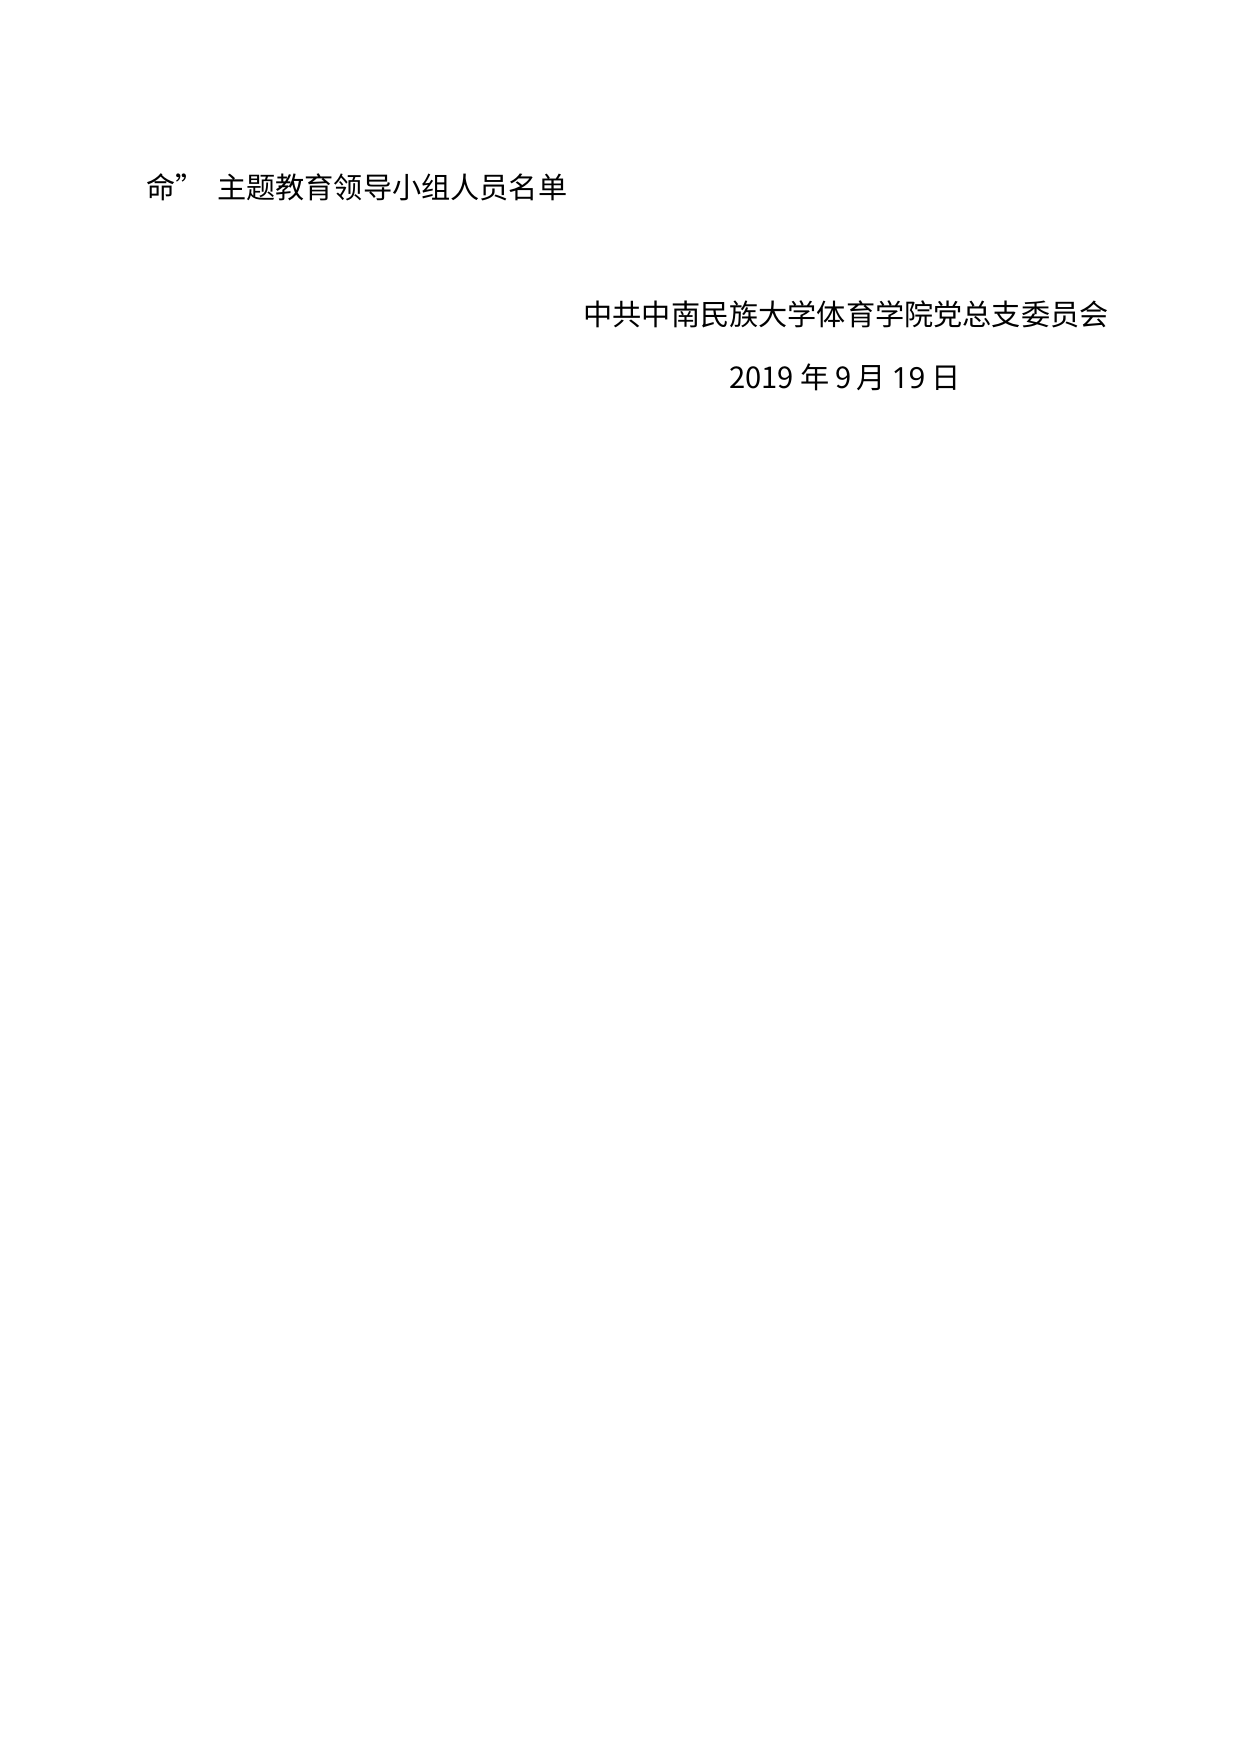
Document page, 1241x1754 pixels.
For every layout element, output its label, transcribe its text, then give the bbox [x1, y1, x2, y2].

text 中共中南民族大学体育学院党总支委员会 [146, 291, 1117, 334]
text 2019年9月19日 [146, 355, 1117, 397]
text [146, 164, 1117, 207]
